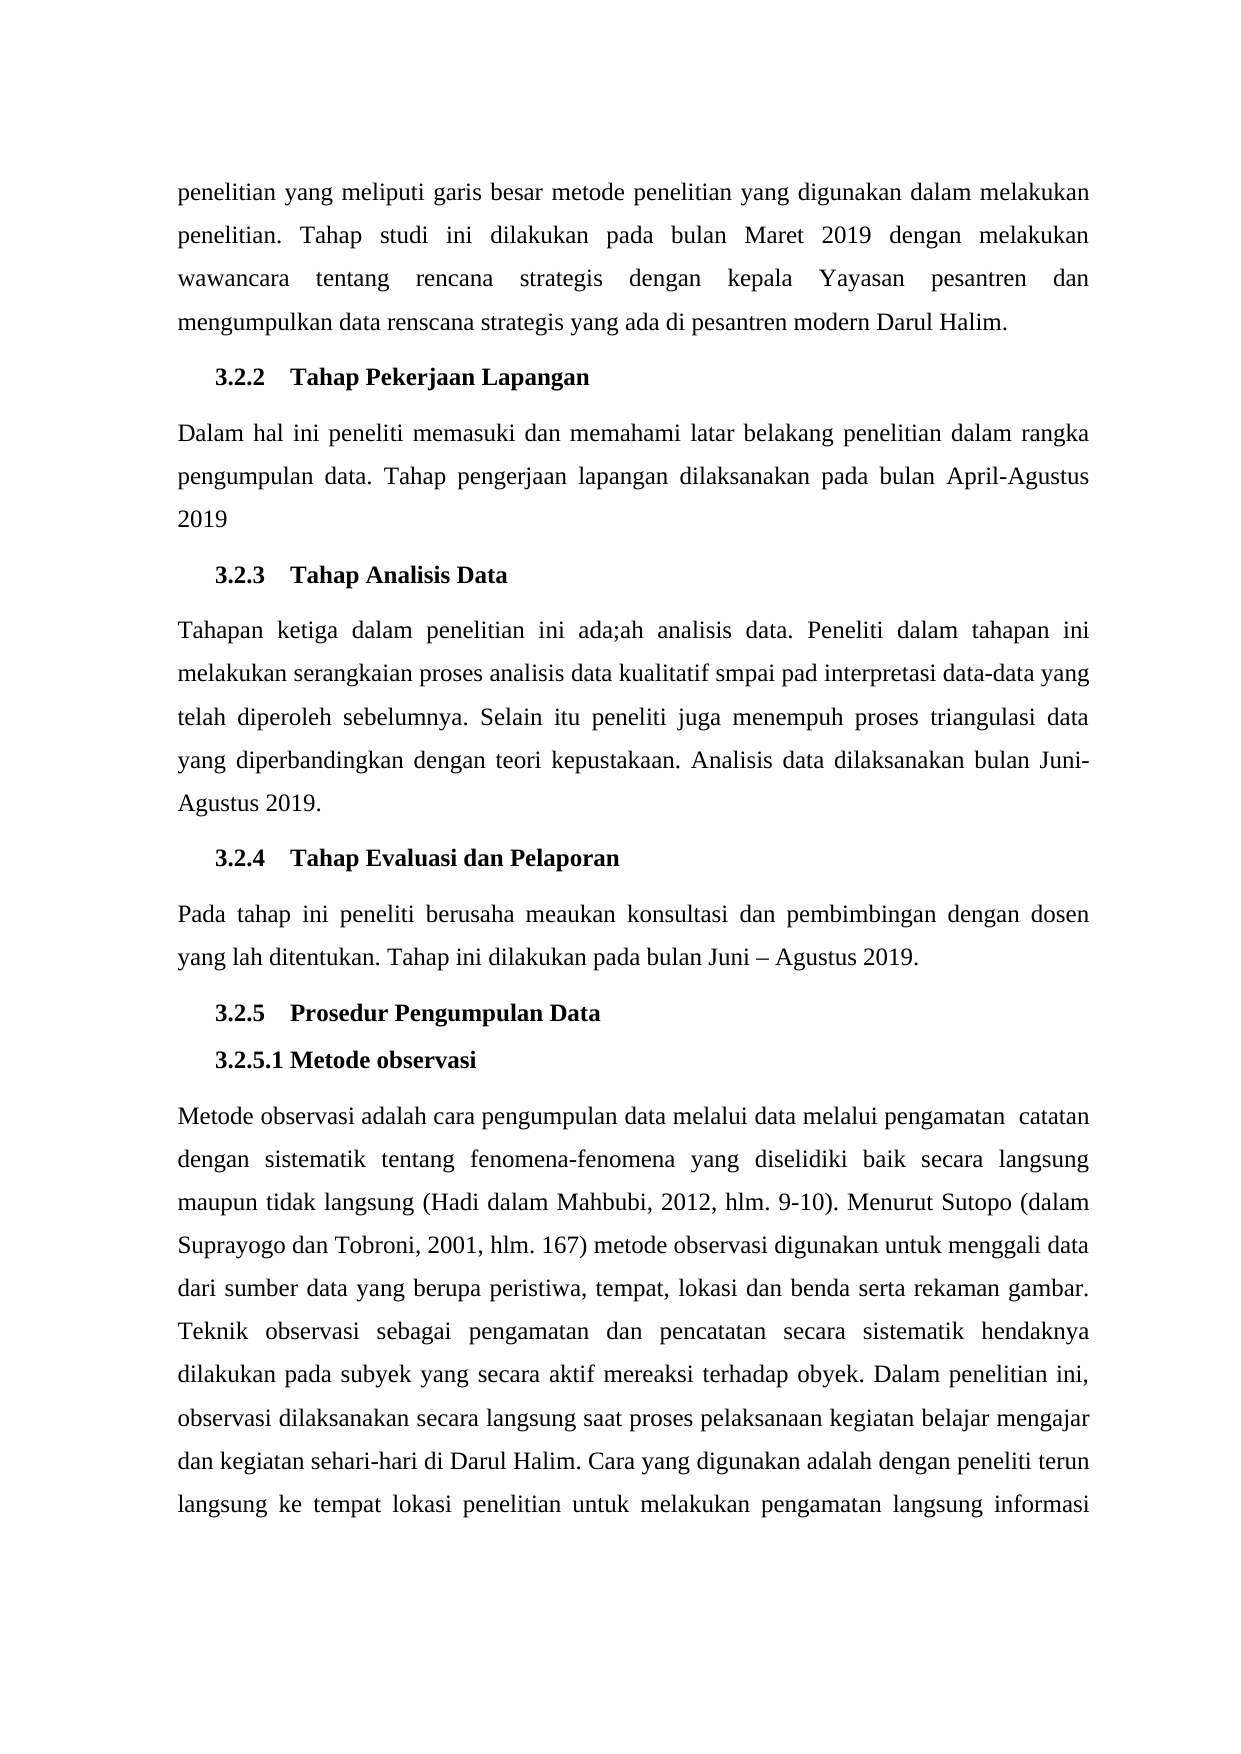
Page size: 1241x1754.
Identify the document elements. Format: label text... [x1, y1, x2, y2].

subtitle Prosedur Pengumpulan Data [215, 998, 1090, 1027]
list Tahapan ketiga dalam penelitian ini ada;ah analisis data. Peneliti dalam tahapan ini melakukan serangkaian proses analisis data kualitatif smpai pad interpretasi data-data yang telah diperoleh sebelumnya. Selain itu peneliti juga menempuh proses triangulasi data yang diperbandingkan dengan teori kepustakaan. Analisis data dilaksanakan bulan Juni-Agustus 2019. [177, 615, 1090, 817]
list Dalam hal ini peneliti memasuki dan memahami latar belakang penelitian dalam rangka pengumpulan data. Tahap pengerjaan lapangan dilaksanakan pada bulan April-Agustus 2019 [177, 418, 1090, 533]
subtitle Tahap Analisis Data [215, 560, 1090, 588]
list Pada tahap ini peneliti berusaha meaukan konsultasi dan pembimbingan dengan dosen yang lah ditentukan. Tahap ini dilakukan pada bulan Juni – Agustus 2019. [177, 899, 1090, 971]
subtitle Metode observasi [215, 1045, 1090, 1074]
subtitle Tahap Pekerjaan Lapangan [215, 362, 1090, 391]
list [177, 1101, 1090, 1518]
subtitle Tahap Evaluasi dan Pelaporan [215, 843, 1090, 872]
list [177, 177, 1090, 335]
